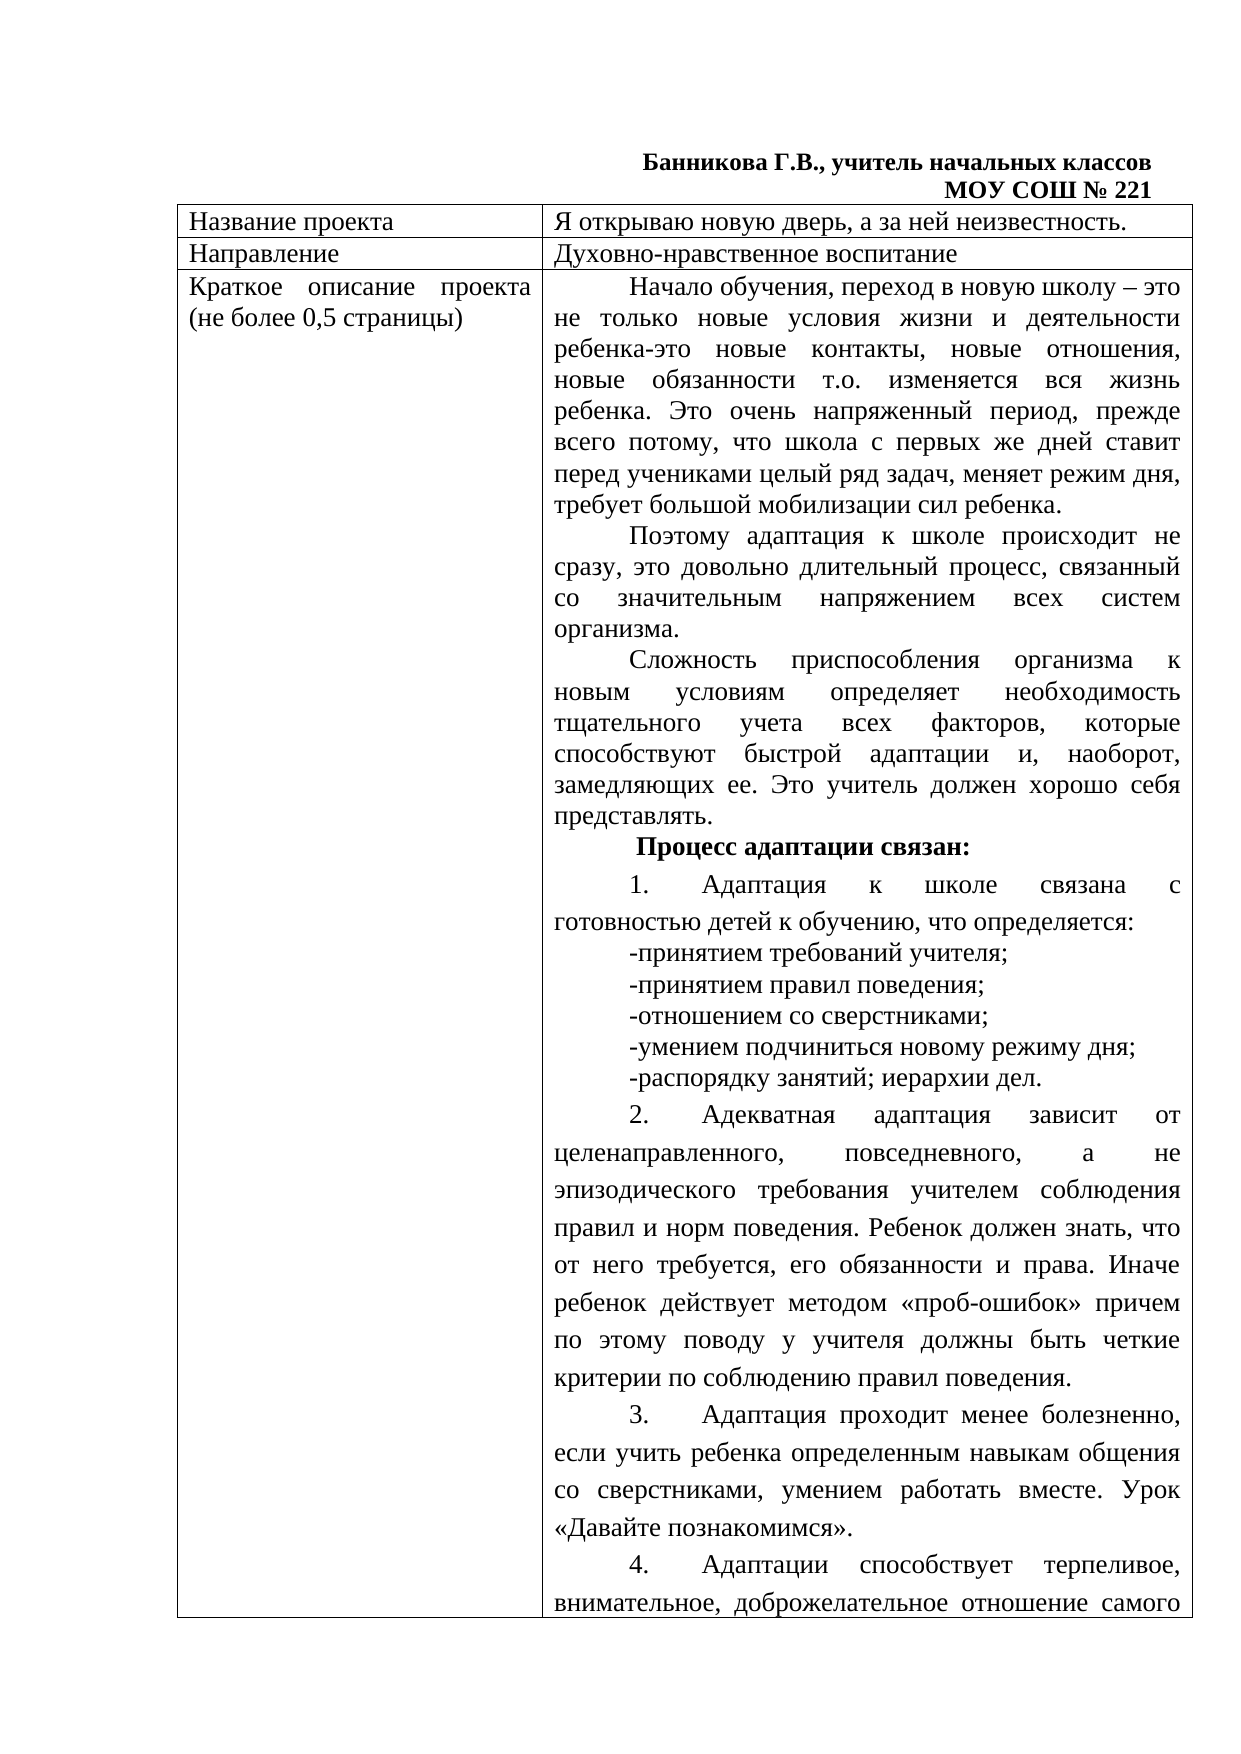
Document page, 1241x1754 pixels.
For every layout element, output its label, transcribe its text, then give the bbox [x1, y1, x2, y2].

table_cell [178, 270, 542, 1617]
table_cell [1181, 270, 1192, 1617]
table_header Название проекта [178, 205, 542, 237]
table_cell Направление [178, 238, 542, 269]
text Банникова Г.В., учитель начальных классов [177, 147, 1152, 176]
table_cell Духовно-нравственное воспитание [543, 238, 1192, 269]
text МОУ СОШ № 221 [177, 176, 1152, 204]
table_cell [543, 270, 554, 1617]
table_header Я открываю новую дверь, а за ней неизвестность. [543, 205, 1192, 237]
